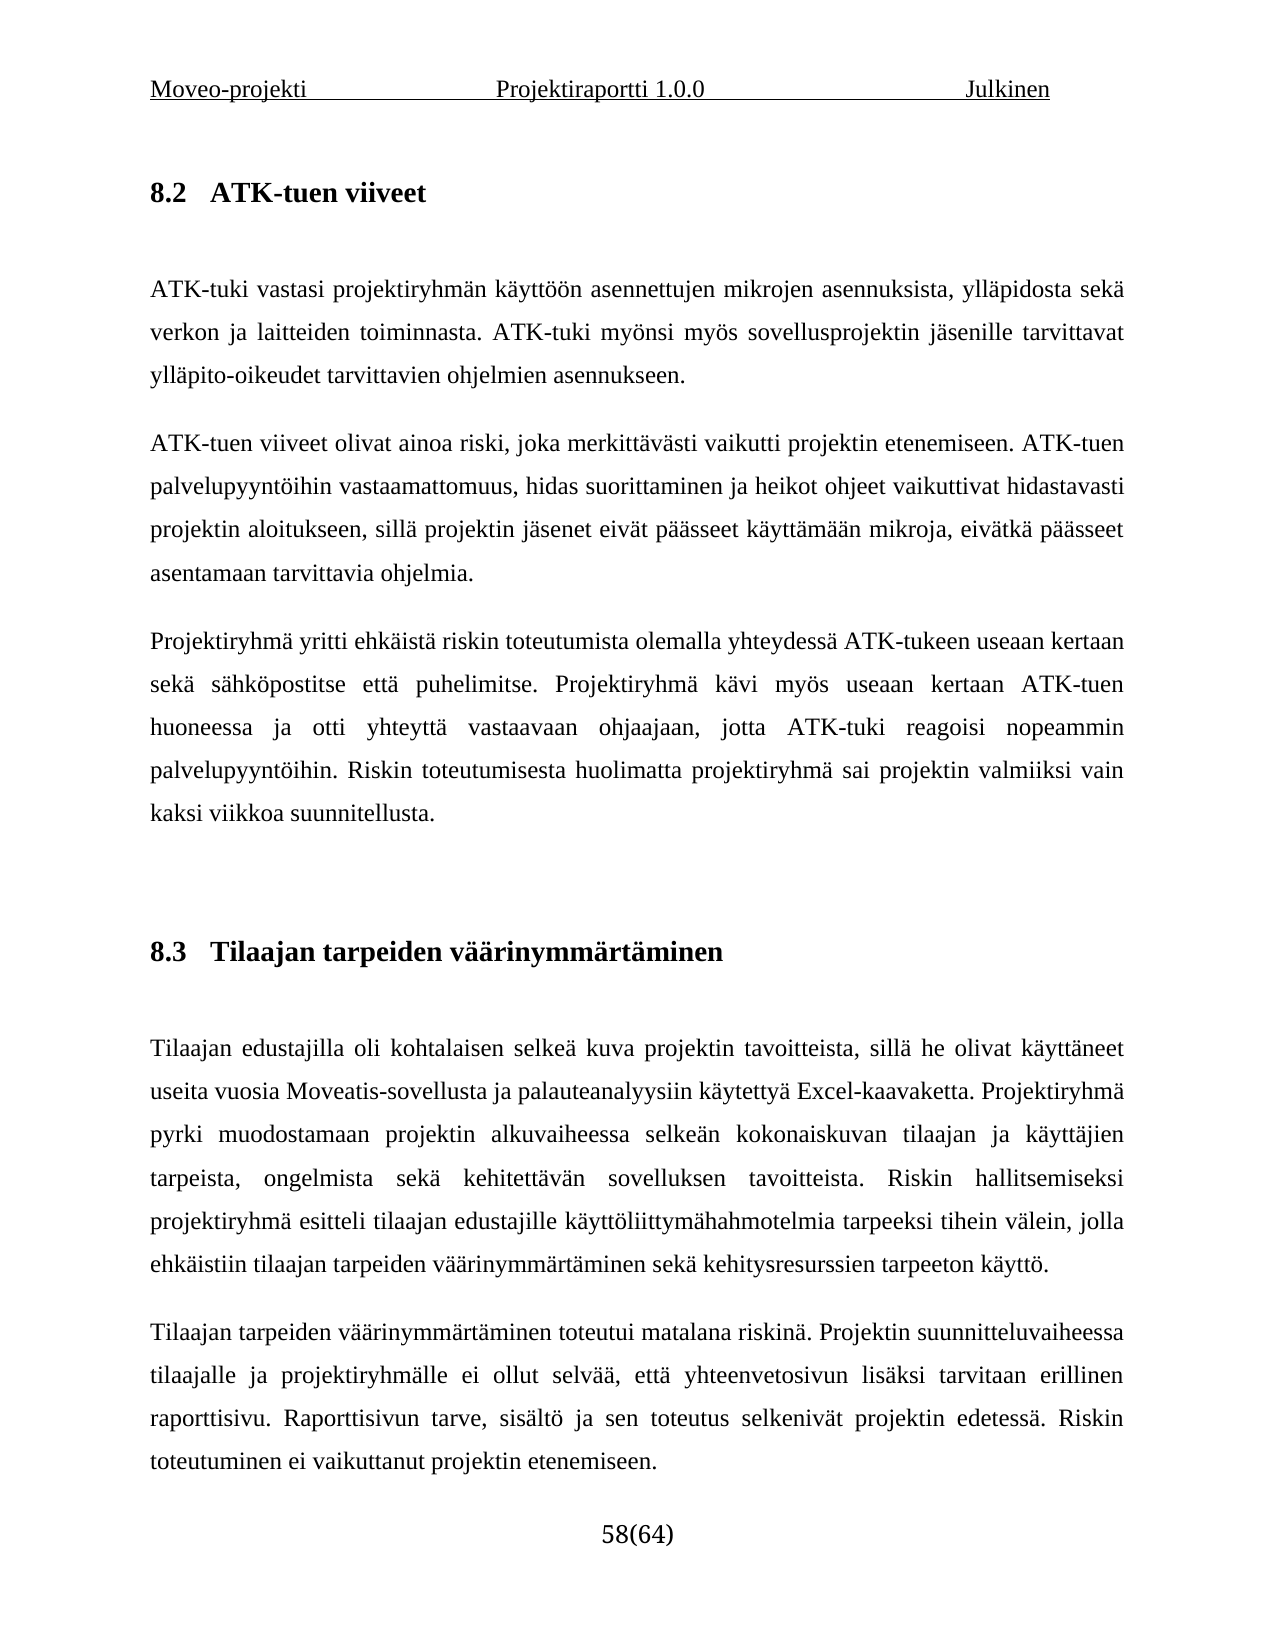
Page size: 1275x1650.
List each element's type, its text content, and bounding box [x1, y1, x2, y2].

text Tilaajan edustajilla oli kohtalaisen selkeä kuva projektin tavoitteista, sillä he olivat käyttäneet useita vuosia Moveatis-sovellusta ja palauteanalyysiin käytettyä Excel-kaavaketta. Projektiryhmä pyrki muodostamaan projektin alkuvaiheessa selkeän kokonaiskuvan tilaajan ja käyttäjien tarpeista, ongelmista sekä kehitettävän sovelluksen tavoitteista. Riskin hallitsemiseksi projektiryhmä esitteli tilaajan edustajille käyttöliittymähahmotelmia tarpeeksi tihein välein, jolla ehkäistiin tilaajan tarpeiden väärinymmärtäminen sekä kehitysresurssien tarpeeton käyttö. [150, 1033, 1125, 1278]
text Tilaajan tarpeiden väärinymmärtäminen toteutui matalana riskinä. Projektin suunnitteluvaiheessa tilaajalle ja projektiryhmälle ei ollut selvää, että yhteenvetosivun lisäksi tarvitaan erillinen raporttisivu. Raporttisivun tarve, sisältö ja sen toteutus selkenivät projektin edetessä. Riskin toteutuminen ei vaikuttanut projektin etenemiseen. [150, 1317, 1125, 1475]
subtitle ATK-tuen viiveet [150, 175, 1125, 208]
text Projektiryhmä yritti ehkäistä riskin toteutumista olemalla yhteydessä ATK-tukeen useaan kertaan sekä sähköpostitse että puhelimitse. Projektiryhmä kävi myös useaan kertaan ATK-tuen huoneessa ja otti yhteyttä vastaavaan ohjaajaan, jotta ATK-tuki reagoisi nopeammin palvelupyyntöihin. Riskin toteutumisesta huolimatta projektiryhmä sai projektin valmiiksi vain kaksi viikkoa suunnitellusta. [150, 626, 1125, 827]
text ATK-tuen viiveet olivat ainoa riski, joka merkittävästi vaikutti projektin etenemiseen. ATK-tuen palvelupyyntöihin vastaamattomuus, hidas suorittaminen ja heikot ohjeet vaikuttivat hidastavasti projektin aloitukseen, sillä projektin jäsenet eivät päässeet käyttämään mikroja, eivätkä päässeet asentamaan tarvittavia ohjelmia. [150, 428, 1125, 586]
subtitle Tilaajan tarpeiden väärinymmärtäminen [150, 934, 1125, 968]
text ATK-tuki vastasi projektiryhmän käyttöön asennettujen mikrojen asennuksista, ylläpidosta sekä verkon ja laitteiden toiminnasta. ATK-tuki myönsi myös sovellusprojektin jäsenille tarvittavat ylläpito-oikeudet tarvittavien ohjelmien asennukseen. [150, 274, 1125, 389]
